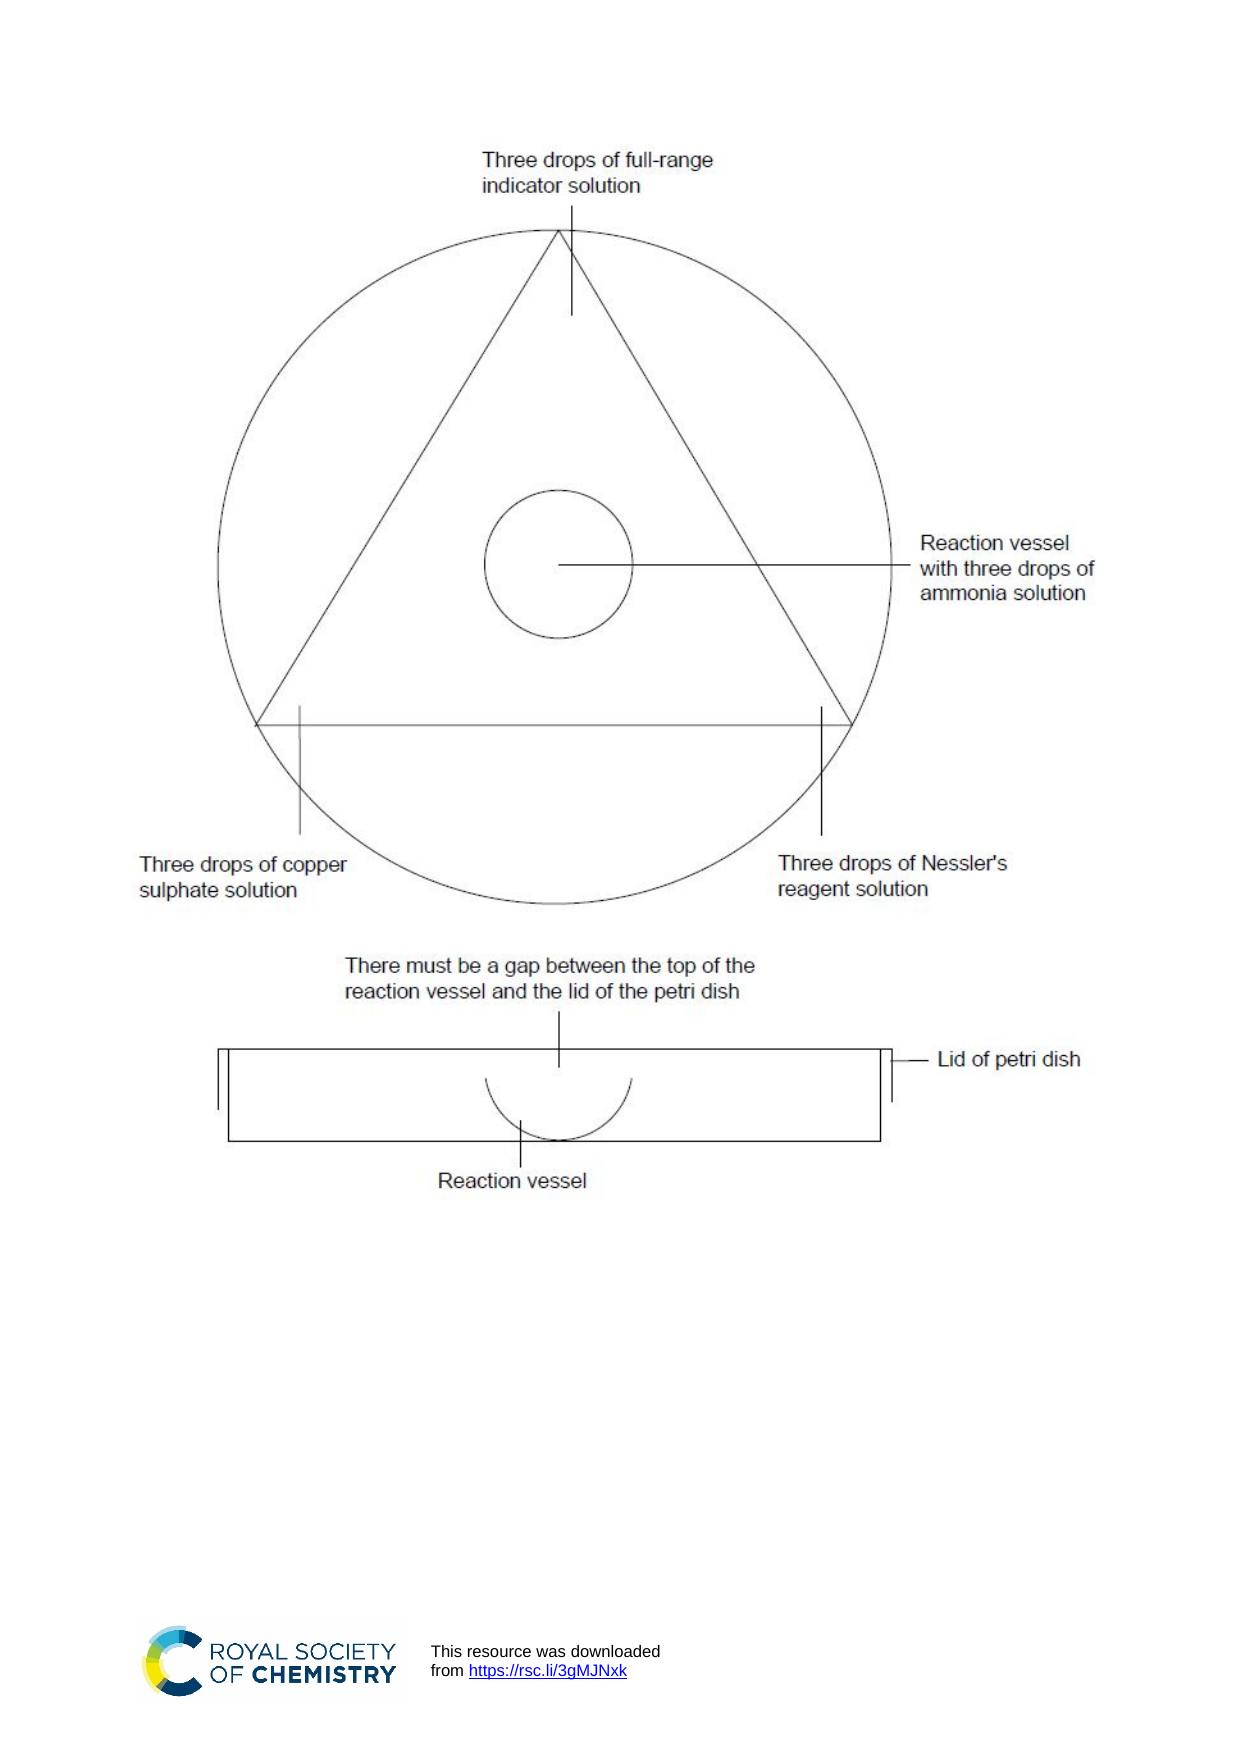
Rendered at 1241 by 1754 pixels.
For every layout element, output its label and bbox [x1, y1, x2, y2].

picture [136, 1618, 407, 1704]
picture [91, 134, 1149, 1210]
